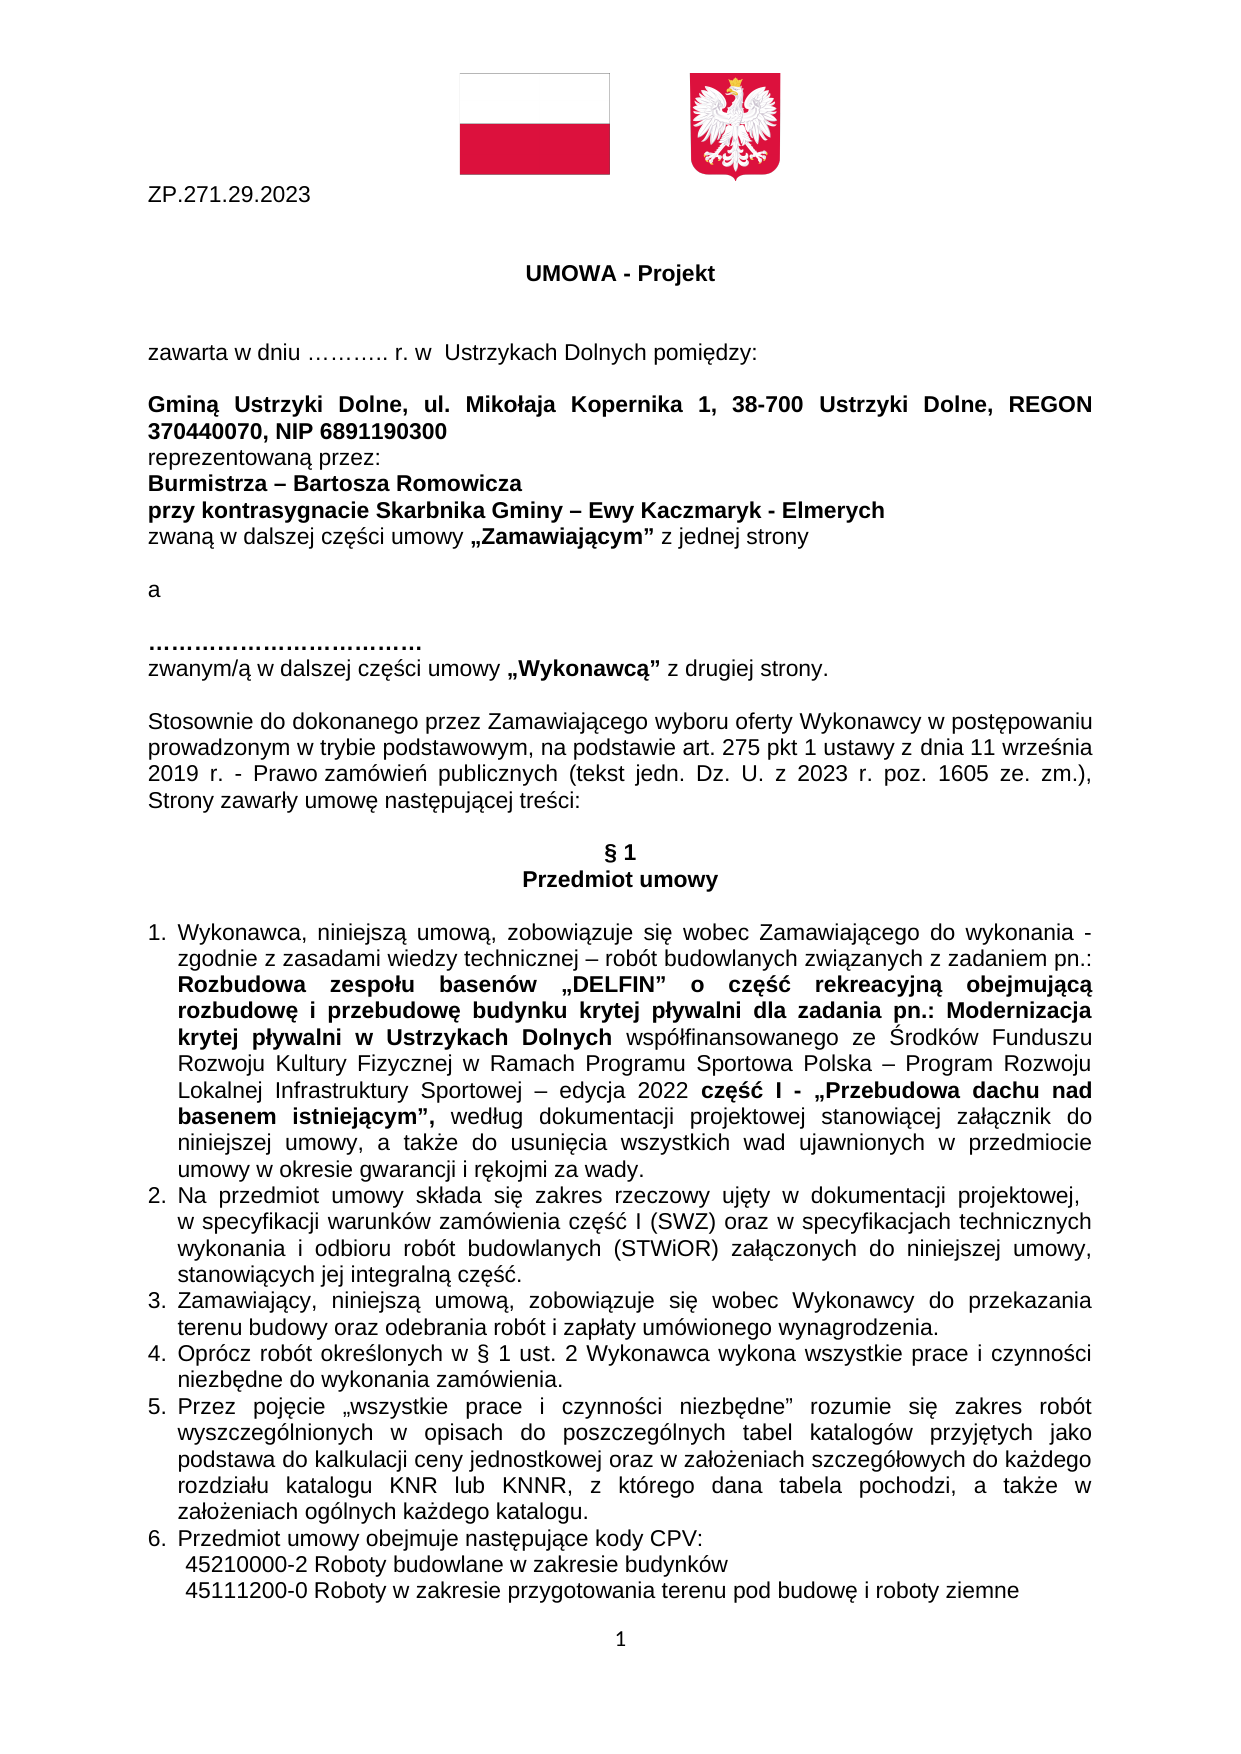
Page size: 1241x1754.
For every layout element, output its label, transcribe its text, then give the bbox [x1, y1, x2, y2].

list Oprócz robót określonych w § 1 ust. 2 Wykonawca wykona wszystkie prace i czynności niezbędne do wykonania zamówienia. [148, 1340, 1093, 1393]
list 45111200-0 Roboty w zakresie przygotowania terenu pod budowę i roboty ziemne [185, 1577, 1093, 1604]
list Przedmiot umowy obejmuje następujące kody CPV: [148, 1524, 1093, 1551]
list Zamawiający, niniejszą umową, zobowiązuje się wobec Wykonawcy do przekazania terenu budowy oraz odebrania robót i zapłaty umówionego wynagrodzenia. [148, 1287, 1093, 1340]
text zwaną w dalszej części umowy „Zamawiającym” z jednej strony [148, 523, 1093, 549]
text Burmistrza – Bartosza Romowicza [148, 470, 1093, 497]
list Wykonawca, niniejszą umową, zobowiązuje się wobec Zamawiającego do wykonania -zgodnie z zasadami wiedzy technicznej – robót budowlanych związanych z zadaniem pn.: Rozbudowa zespołu basenów „DELFIN” o część rekreacyjną obejmującą rozbudowę i przebudowę budynku krytej pływalni dla zadania pn.: Modernizacja krytej pływalni w Ustrzykach Dolnych współfinansowanego ze Środków Funduszu Rozwoju Kultury Fizycznej w Ramach Programu Sportowa Polska – Program Rozwoju Lokalnej Infrastruktury Sportowej – edycja 2022 część I - „Przebudowa dachu nad basenem istniejącym”, według dokumentacji projektowej stanowiącej załącznik do niniejszej umowy, a także do usunięcia wszystkich wad ujawnionych w przedmiocie umowy w okresie gwarancji i rękojmi za wady. [148, 918, 1093, 1182]
picture [459, 73, 781, 181]
text a [148, 576, 1093, 602]
text § 1 [148, 839, 1093, 866]
text reprezentowaną przez: [148, 444, 1093, 470]
list 45210000-2 Roboty budowlane w zakresie budynków [185, 1551, 1093, 1577]
text zawarta w dniu ……….. r. w Ustrzykach Dolnych pomiędzy: [148, 339, 1093, 365]
list Przez pojęcie „wszystkie prace i czynności niezbędne” rozumie się zakres robót wyszczególnionych w opisach do poszczególnych tabel katalogów przyjętych jako podstawa do kalkulacji ceny jednostkowej oraz w założeniach szczegółowych do każdego rozdziału katalogu KNR lub KNNR, z którego dana tabela pochodzi, a także w założeniach ogólnych każdego katalogu. [148, 1393, 1093, 1524]
list Na przedmiot umowy składa się zakres rzeczowy ujęty w dokumentacji projektowej, w specyfikacji warunków zamówienia część I (SWZ) oraz w specyfikacjach technicznych wykonania i odbioru robót budowlanych (STWiOR) załączonych do niniejszej umowy, stanowiących jej integralną część. [148, 1182, 1093, 1287]
text przy kontrasygnacie Skarbnika Gminy – Ewy Kaczmaryk - Elmerych [148, 497, 1093, 523]
text Stosownie do dokonanego przez Zamawiającego wyboru oferty Wykonawcy w postępowaniu prowadzonym w trybie podstawowym, na podstawie art. 275 pkt 1 ustawy z dnia 11 września 2019 r. - Prawo zamówień publicznych (tekst jedn. Dz. U. z 2023 r. poz. 1605 ze. zm.), Strony zawarły umowę następującej treści: [148, 708, 1093, 813]
text ……………………………… [148, 628, 1093, 655]
text Gminą Ustrzyki Dolne, ul. Mikołaja Kopernika 1, 38-700 Ustrzyki Dolne, REGON 370440070, NIP 6891190300 [148, 391, 1093, 444]
text UMOWA - Projekt [148, 259, 1093, 286]
text Przedmiot umowy [148, 866, 1093, 892]
text ZP.271.29.2023 [148, 181, 1093, 207]
text zwanym/ą w dalszej części umowy „Wykonawcą” z drugiej strony. [148, 655, 1093, 681]
